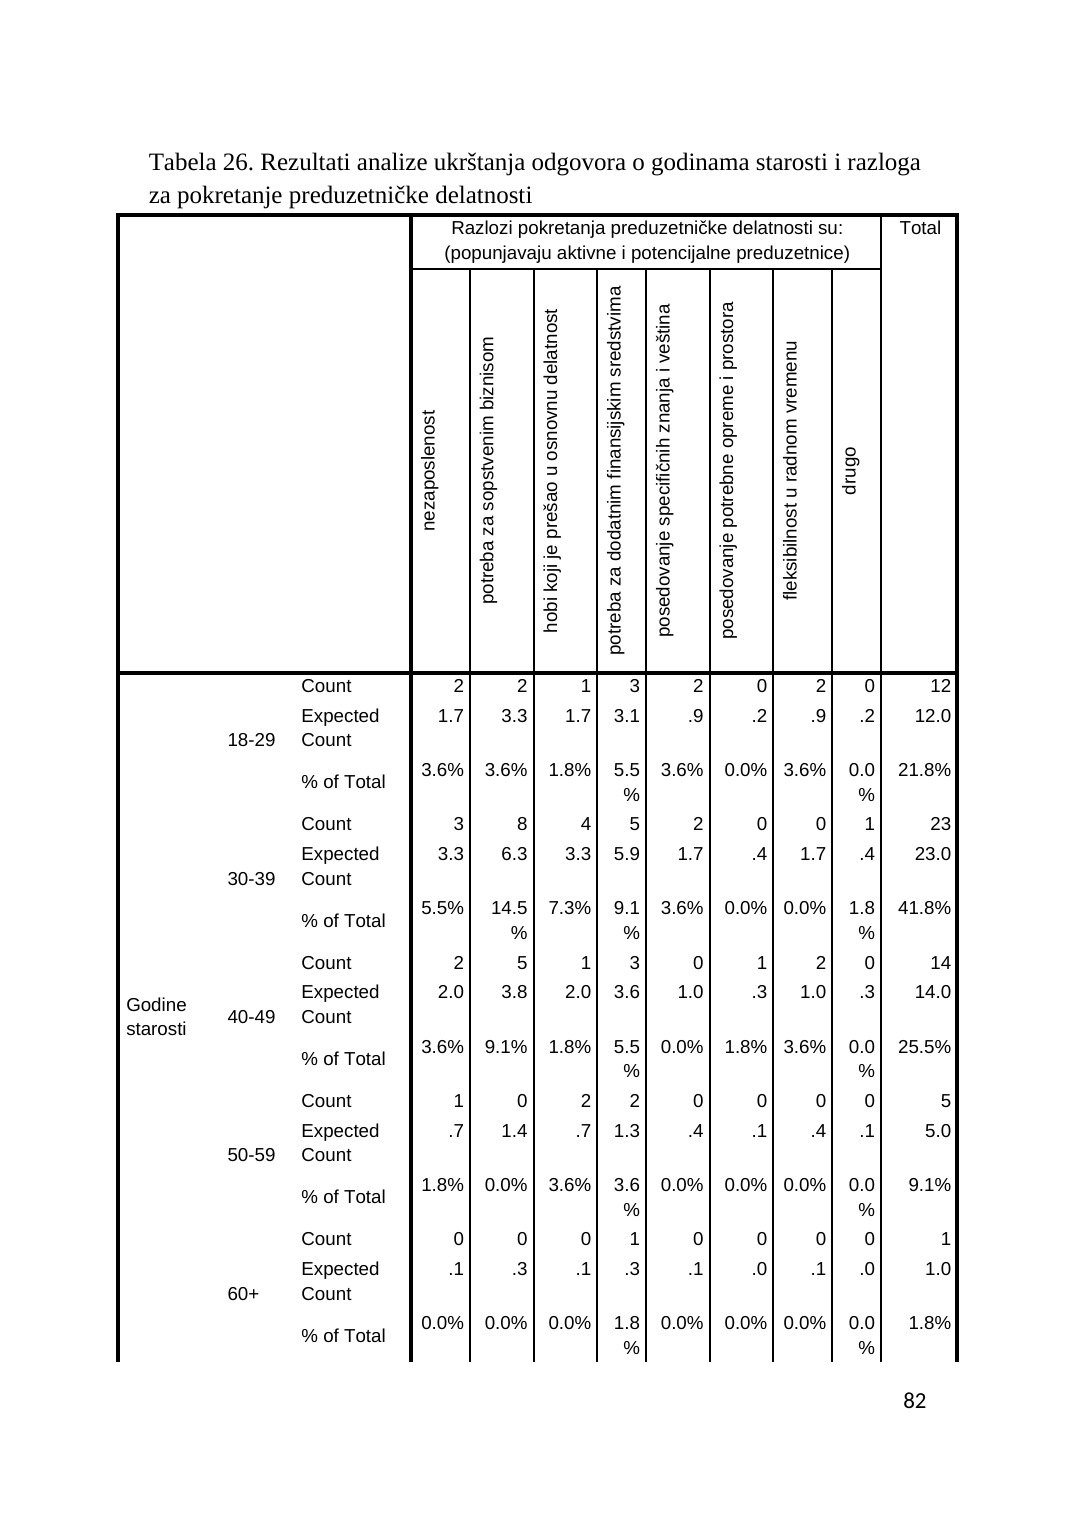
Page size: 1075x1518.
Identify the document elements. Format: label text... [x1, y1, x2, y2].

table_cell 2 [647, 809, 709, 838]
table_cell potreba za sopstvenim biznisom [471, 270, 533, 671]
table_cell 3.6 [598, 977, 645, 1031]
table_cell .0 [833, 1254, 880, 1308]
table_cell 1 [535, 947, 596, 977]
table_cell 0 [774, 1224, 831, 1253]
table_cell 5 [471, 947, 533, 977]
table_cell 6.3 [471, 839, 533, 893]
table_cell 5.9 [598, 839, 645, 893]
table_cell 1.8% [413, 1170, 469, 1224]
table_cell potreba za dodatnim finansijskim sredstvima [598, 270, 645, 671]
table_cell 5.5% [598, 1031, 645, 1086]
table_header Razlozi pokretanja preduzetničke delatnosti su:(popunjavaju aktivne i potencijalne preduzetnice) [413, 217, 880, 267]
table_cell Godine starosti [120, 675, 219, 1362]
table_cell % of Total [293, 893, 409, 947]
table_cell .4 [833, 839, 880, 893]
table_cell 1.7 [774, 839, 831, 893]
table_cell 3 [413, 809, 469, 838]
table_cell 0 [471, 1086, 533, 1115]
table_cell .3 [471, 1254, 533, 1308]
table_cell 2 [598, 1086, 645, 1115]
table_cell Count [293, 809, 409, 838]
table_cell fleksibilnost u radnom vremenu [774, 270, 831, 671]
table_cell 1.0 [774, 977, 831, 1031]
table_cell 0 [535, 1224, 596, 1253]
table_cell 0 [413, 1224, 469, 1253]
table_cell 40-49 [219, 947, 293, 1086]
table_cell 0.0% [413, 1308, 469, 1362]
table_cell % of Total [293, 1031, 409, 1086]
table_cell 9.1% [598, 893, 645, 947]
table_cell 0.0% [711, 755, 772, 809]
table_cell 1 [833, 809, 880, 838]
table_cell % of Total [293, 1170, 409, 1224]
table_cell 0.0% [711, 1308, 772, 1362]
table_cell 1 [882, 1224, 955, 1253]
table_cell hobi koji je prešao u osnovnu delatnost [535, 270, 596, 671]
table_cell 0.0% [833, 1308, 880, 1362]
table_cell 3.6% [647, 893, 709, 947]
table_cell 2 [413, 947, 469, 977]
table_cell 9.1% [882, 1170, 955, 1224]
table_cell 1.8% [535, 755, 596, 809]
table_cell 0 [833, 675, 880, 700]
table_cell 3.3 [471, 700, 533, 754]
table_cell 60+ [219, 1224, 293, 1362]
table_cell 3.3 [413, 839, 469, 893]
table_cell 1.7 [647, 839, 709, 893]
table_cell 0 [711, 675, 772, 700]
table_cell 3.6% [598, 1170, 645, 1224]
table_cell 0.0% [774, 893, 831, 947]
table_cell .3 [598, 1254, 645, 1308]
table_cell 3.6% [471, 755, 533, 809]
table_cell drugo [833, 270, 880, 671]
text Tabela 26. Rezultati analize ukrštanja odgovora o godinama starosti i razloga za pokretanje preduzetničke delatnosti [148, 147, 926, 209]
table_cell 0.0% [774, 1170, 831, 1224]
table_cell 0 [471, 1224, 533, 1253]
table_cell 0.0% [471, 1170, 533, 1224]
table_cell 0 [774, 809, 831, 838]
table_cell .3 [711, 977, 772, 1031]
table_cell 0.0% [647, 1308, 709, 1362]
table_cell 12 [882, 675, 955, 700]
table_cell 0.0% [647, 1170, 709, 1224]
table_cell 5.0 [882, 1115, 955, 1169]
table_cell Expected Count [293, 977, 409, 1031]
table_cell 50-59 [219, 1086, 293, 1224]
table_header Total [882, 217, 955, 671]
table_cell 3.6% [647, 755, 709, 809]
table_cell 5 [598, 809, 645, 838]
table_cell 23.0 [882, 839, 955, 893]
table_cell 30-39 [219, 809, 293, 947]
table_cell 1.3 [598, 1115, 645, 1169]
table_cell 0.0% [833, 1170, 880, 1224]
table_cell 2 [774, 675, 831, 700]
table_cell 0.0% [711, 1170, 772, 1224]
table_cell .0 [711, 1254, 772, 1308]
table_cell 1.8% [598, 1308, 645, 1362]
table_cell 23 [882, 809, 955, 838]
table_cell 2 [774, 947, 831, 977]
table_cell 0 [647, 1086, 709, 1115]
table_cell 2 [471, 675, 533, 700]
table_cell 2 [647, 675, 709, 700]
table_cell Count [293, 675, 409, 700]
table_cell 3.6% [774, 1031, 831, 1086]
table_cell 3.3 [535, 839, 596, 893]
table_cell 1 [598, 1224, 645, 1253]
table_cell 3.1 [598, 700, 645, 754]
table_cell .1 [413, 1254, 469, 1308]
table_cell 2.0 [535, 977, 596, 1031]
table_cell 5.5% [413, 893, 469, 947]
table_cell 0.0% [833, 755, 880, 809]
table_cell .1 [711, 1115, 772, 1169]
table_cell 18-29 [219, 675, 293, 809]
table_cell 3 [598, 947, 645, 977]
table_cell 3.6% [535, 1170, 596, 1224]
table_cell nezaposlenost [413, 270, 469, 671]
table_cell 1.0 [882, 1254, 955, 1308]
table_cell 12.0 [882, 700, 955, 754]
table_cell 0.0% [471, 1308, 533, 1362]
table_cell Expected Count [293, 839, 409, 893]
table_cell 4 [535, 809, 596, 838]
table_cell 0.0% [647, 1031, 709, 1086]
table_cell % of Total [293, 1308, 409, 1362]
table_cell Expected Count [293, 1115, 409, 1169]
table_cell 1.8% [711, 1031, 772, 1086]
table_cell 8 [471, 809, 533, 838]
table_cell .9 [647, 700, 709, 754]
table_cell 2.0 [413, 977, 469, 1031]
table_cell .2 [833, 700, 880, 754]
table_header [120, 217, 409, 671]
table_cell 0.0% [535, 1308, 596, 1362]
table_cell 5.5% [598, 755, 645, 809]
table_cell 0.0% [774, 1308, 831, 1362]
table_cell posedovanje potrebne opreme i prostora [711, 270, 772, 671]
table_cell 14.5% [471, 893, 533, 947]
table_cell 1 [413, 1086, 469, 1115]
table_cell 0 [833, 947, 880, 977]
table_cell 1.0 [647, 977, 709, 1031]
table_cell 1.7 [413, 700, 469, 754]
table_cell Expected Count [293, 700, 409, 754]
table_cell 1.7 [535, 700, 596, 754]
table_cell 25.5% [882, 1031, 955, 1086]
table_cell 3.8 [471, 977, 533, 1031]
table_cell 14 [882, 947, 955, 977]
table_cell 1.8% [833, 893, 880, 947]
table_cell 3.6% [774, 755, 831, 809]
table_cell .1 [774, 1254, 831, 1308]
table_cell 1 [535, 675, 596, 700]
table_cell 2 [535, 1086, 596, 1115]
table_cell 3.6% [413, 1031, 469, 1086]
table_cell 1.8% [535, 1031, 596, 1086]
table_cell 0 [774, 1086, 831, 1115]
table_cell .3 [833, 977, 880, 1031]
table_cell .2 [711, 700, 772, 754]
table_cell Expected Count [293, 1254, 409, 1308]
table_cell 21.8% [882, 755, 955, 809]
table_cell 1.4 [471, 1115, 533, 1169]
table_cell .7 [535, 1115, 596, 1169]
table_cell Count [293, 1224, 409, 1253]
table_cell 0 [711, 1086, 772, 1115]
table_cell .4 [711, 839, 772, 893]
table_cell 1 [711, 947, 772, 977]
table_cell 7.3% [535, 893, 596, 947]
table_cell 0.0% [711, 893, 772, 947]
table_cell 0 [833, 1224, 880, 1253]
table_cell 9.1% [471, 1031, 533, 1086]
table_cell 2 [413, 675, 469, 700]
table_cell 14.0 [882, 977, 955, 1031]
table_cell .4 [774, 1115, 831, 1169]
table_cell .1 [647, 1254, 709, 1308]
table_cell 0.0% [833, 1031, 880, 1086]
table_cell % of Total [293, 755, 409, 809]
table_cell posedovanje specifičnih znanja i veština [647, 270, 709, 671]
table_cell 0 [647, 947, 709, 977]
table_cell 1.8% [882, 1308, 955, 1362]
table_cell Count [293, 1086, 409, 1115]
table_cell .1 [833, 1115, 880, 1169]
table_cell .4 [647, 1115, 709, 1169]
table_cell .7 [413, 1115, 469, 1169]
table_cell 41.8% [882, 893, 955, 947]
table_cell 0 [711, 1224, 772, 1253]
table_cell 3.6% [413, 755, 469, 809]
table_cell 0 [647, 1224, 709, 1253]
table_cell 5 [882, 1086, 955, 1115]
table_cell .9 [774, 700, 831, 754]
table_cell 0 [833, 1086, 880, 1115]
table_cell Count [293, 947, 409, 977]
table_cell 3 [598, 675, 645, 700]
table_cell .1 [535, 1254, 596, 1308]
table_cell 0 [711, 809, 772, 838]
